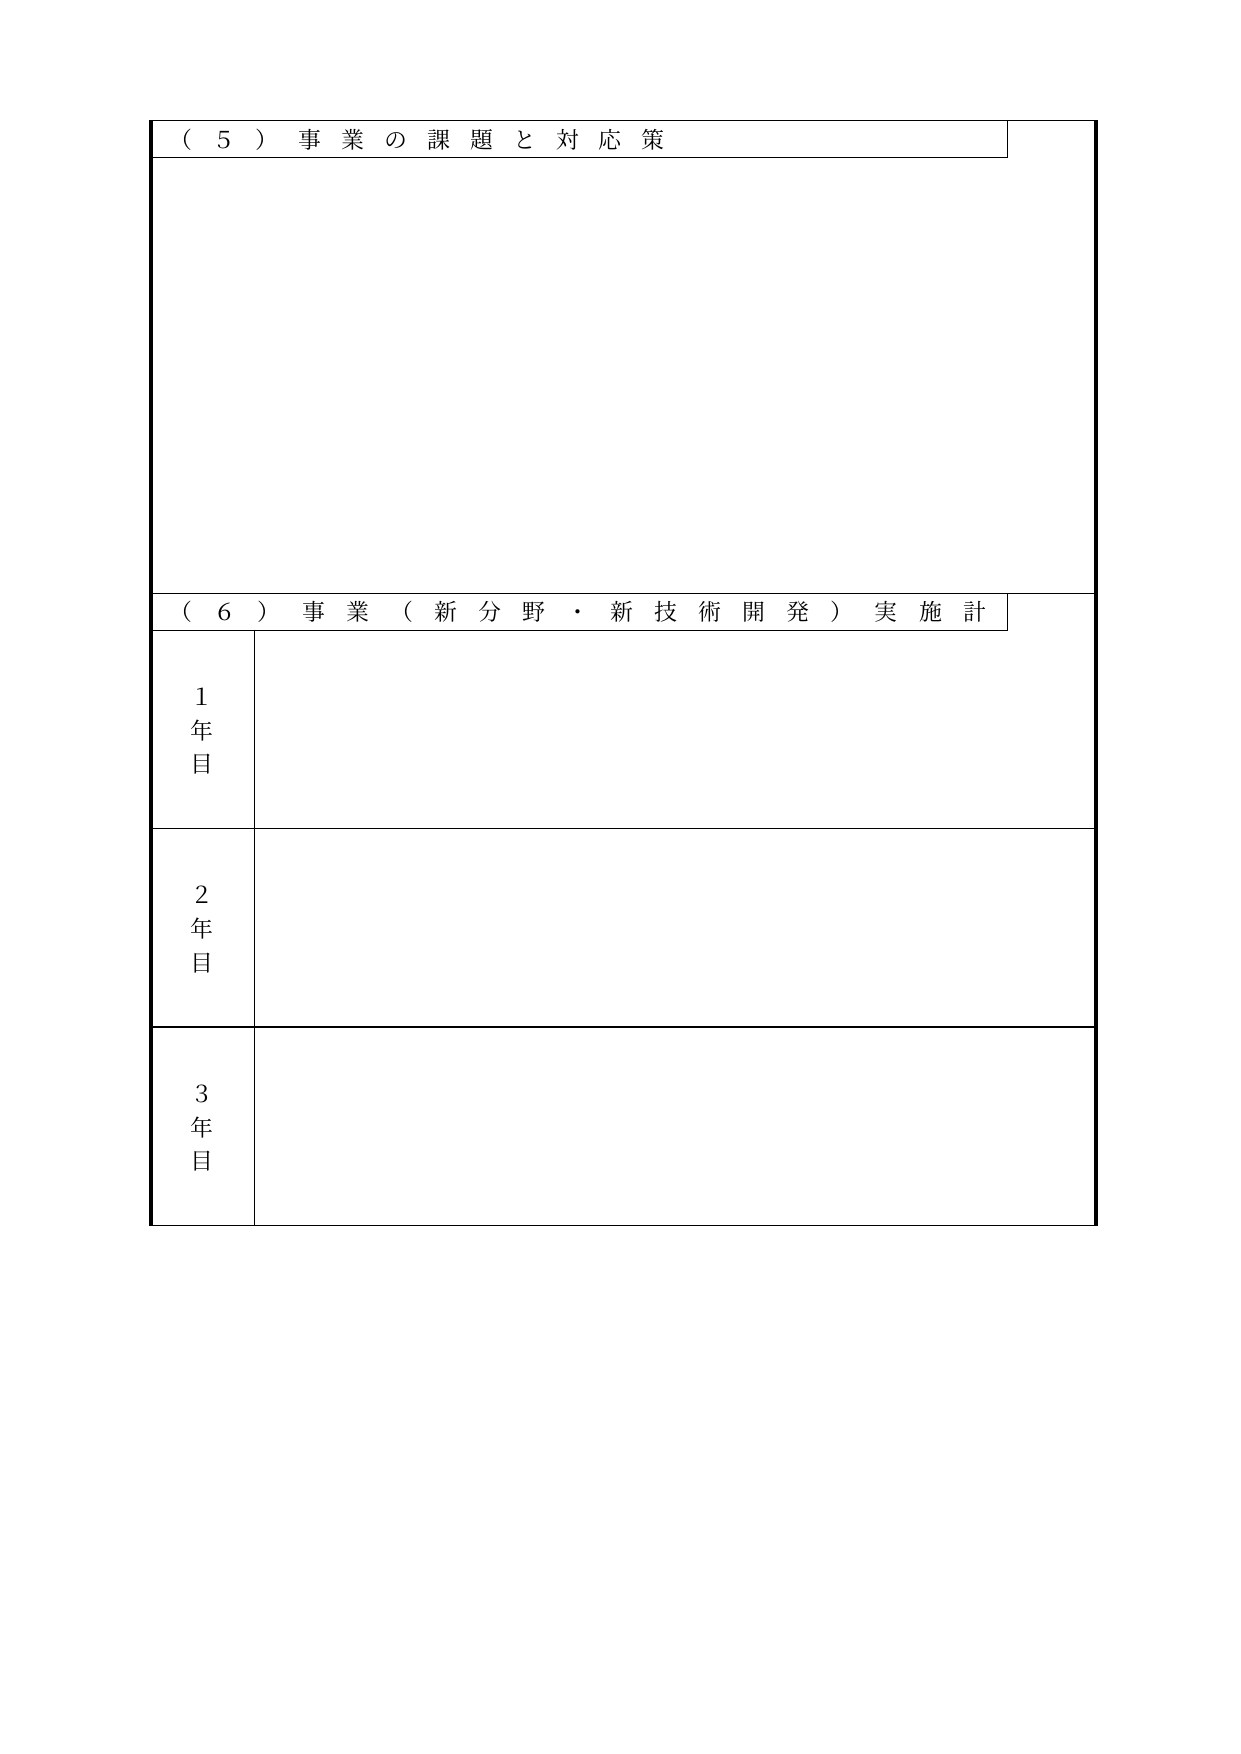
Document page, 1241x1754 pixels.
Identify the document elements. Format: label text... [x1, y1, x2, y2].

table_cell （６）事業（新分野・新技術開発）実施計画 [153, 594, 1007, 630]
table_cell [153, 157, 1094, 593]
table_cell ２年目 [153, 829, 254, 1026]
table_cell [255, 630, 1094, 828]
table_header [1008, 121, 1094, 157]
table_cell [255, 829, 1094, 1026]
table_header （５）事業の課題と対応策 [153, 121, 1007, 157]
table_cell [1008, 594, 1094, 630]
table_cell [255, 1028, 1094, 1225]
table_cell １年目 [153, 631, 254, 828]
table_cell ３年目 [153, 1028, 254, 1225]
